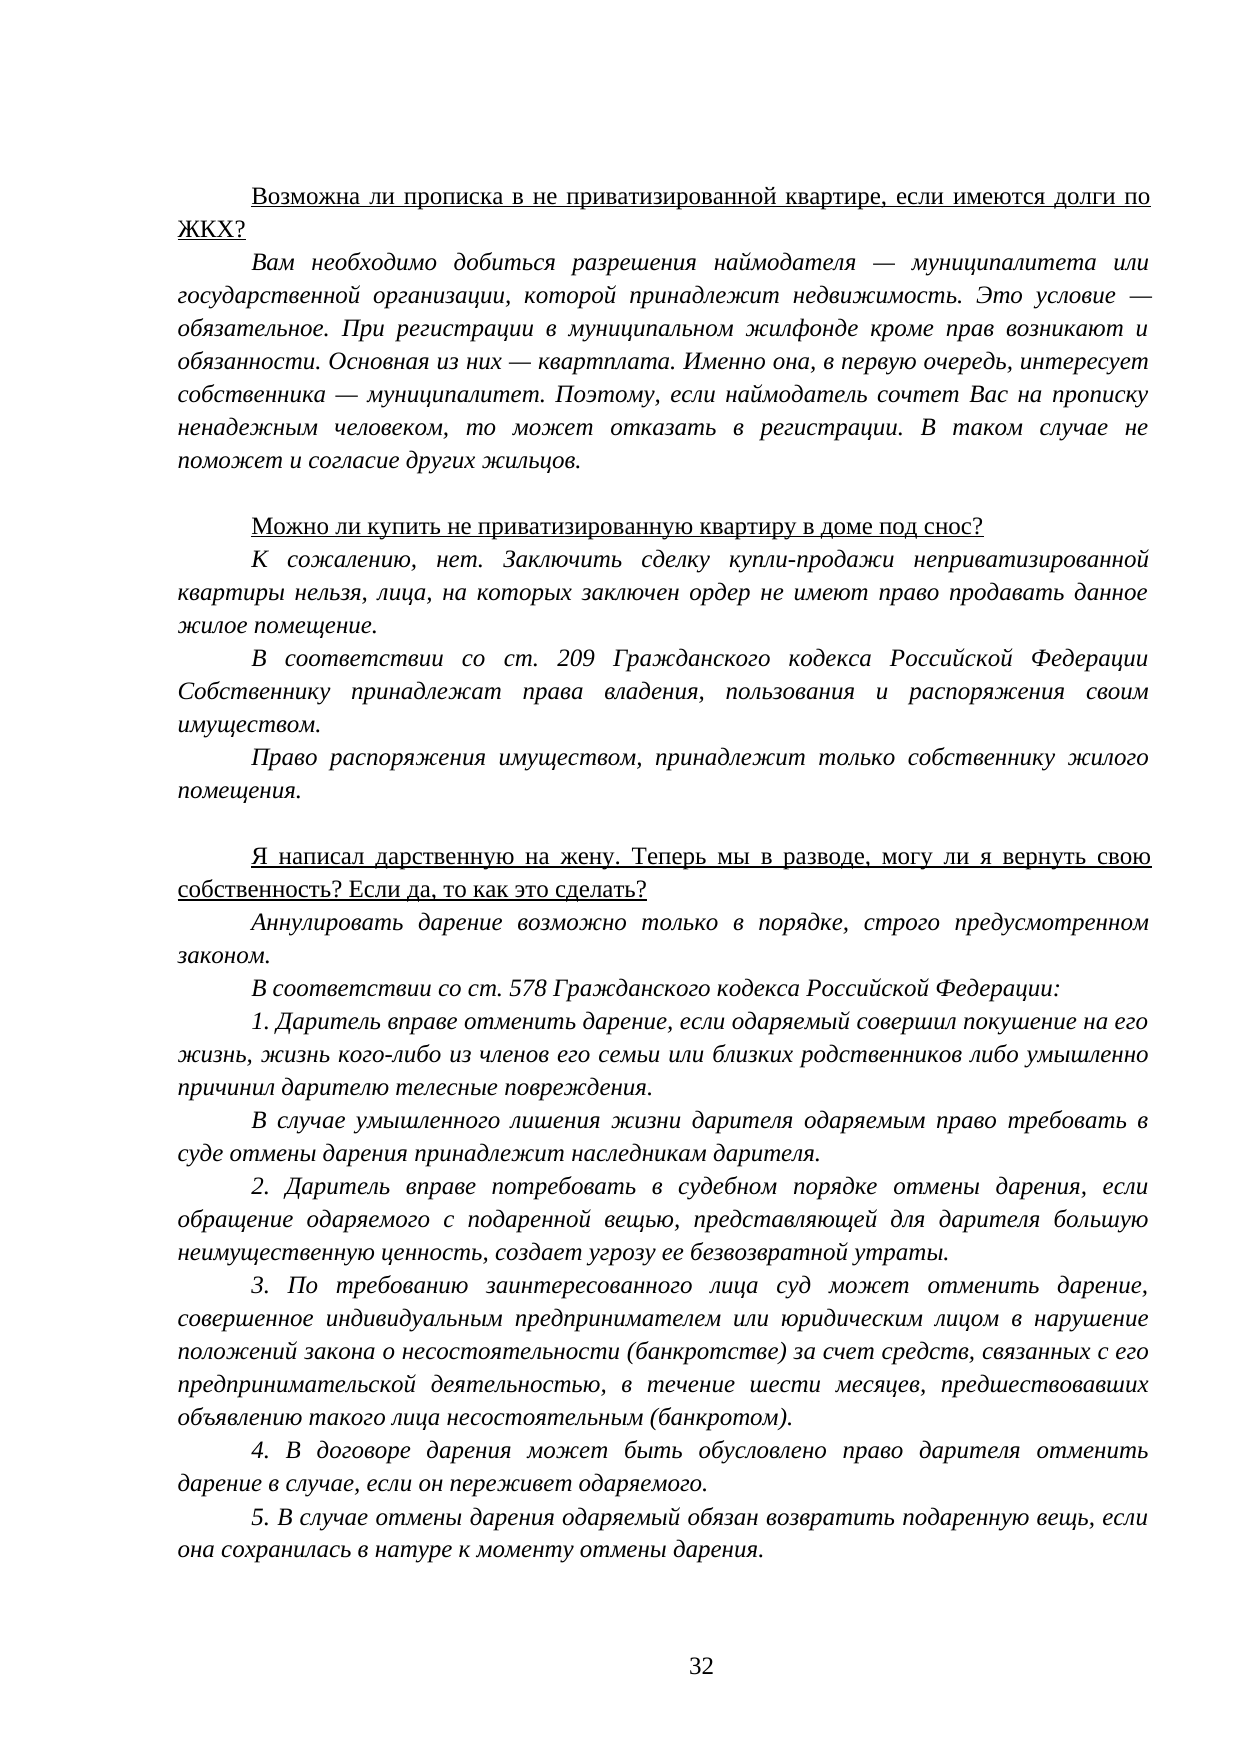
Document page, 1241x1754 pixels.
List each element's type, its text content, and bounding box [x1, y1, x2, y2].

text К сожалению, нет. Заключить сделку купли-продажи неприватизированной квартиры нельзя, лица, на которых заключен ордер не имеют право продавать данное жилое помещение. [177, 544, 1152, 639]
text В соответствии со ст. 209 Гражданского кодекса Российской Федерации Собственнику принадлежат права владения, пользования и распоряжения своим имуществом. [177, 643, 1152, 738]
text 5. В случае отмены дарения одаряемый обязан возвратить подаренную вещь, если она сохранилась в натуре к моменту отмены дарения. [177, 1502, 1152, 1563]
text Я написал дарственную на жену. Теперь мы в разводе, могу ли я вернуть свою собственность? Если да, то как это сделать? [177, 841, 1152, 903]
text Возможна ли прописка в не приватизированной квартире, если имеются долги по ЖКХ? [177, 181, 1152, 242]
text 1. Даритель вправе отменить дарение, если одаряемый совершил покушение на его жизнь, жизнь кого-либо из членов его семьи или близких родственников либо умышленно причинил дарителю телесные повреждения. [177, 1006, 1152, 1101]
text Право распоряжения имуществом, принадлежит только собственнику жилого помещения. [177, 742, 1152, 804]
text Вам необходимо добиться разрешения наймодателя — муниципалитета или государственной организации, которой принадлежит недвижимость. Это условие — обязательное. При регистрации в муниципальном жилфонде кроме прав возникают и обязанности. Основная из них — квартплата. Именно она, в первую очередь, интересует собственника — муниципалитет. Поэтому, если наймодатель сочтет Вас на прописку ненадежным человеком, то может отказать в регистрации. В таком случае не поможет и согласие других жильцов. [177, 247, 1152, 474]
text 3. По требованию заинтересованного лица суд может отменить дарение, совершенное индивидуальным предпринимателем или юридическим лицом в нарушение положений закона о несостоятельности (банкротстве) за счет средств, связанных с его предпринимательской деятельностью, в течение шести месяцев, предшествовавших объявлению такого лица несостоятельным (банкротом). [177, 1270, 1152, 1431]
text Аннулировать дарение возможно только в порядке, строго предусмотренном законом. [177, 907, 1152, 969]
text 2. Даритель вправе потребовать в судебном порядке отмены дарения, если обращение одаряемого с подаренной вещью, представляющей для дарителя большую неимущественную ценность, создает угрозу ее безвозвратной утраты. [177, 1171, 1152, 1266]
text 4. В договоре дарения может быть обусловлено право дарителя отменить дарение в случае, если он переживет одаряемого. [177, 1436, 1152, 1497]
text В случае умышленного лишения жизни дарителя одаряемым право требовать в суде отмены дарения принадлежит наследникам дарителя. [177, 1105, 1152, 1167]
text В соответствии со ст. 578 Гражданского кодекса Российской Федерации: [177, 973, 1152, 1002]
text Можно ли купить не приватизированную квартиру в доме под снос? [177, 511, 1152, 540]
